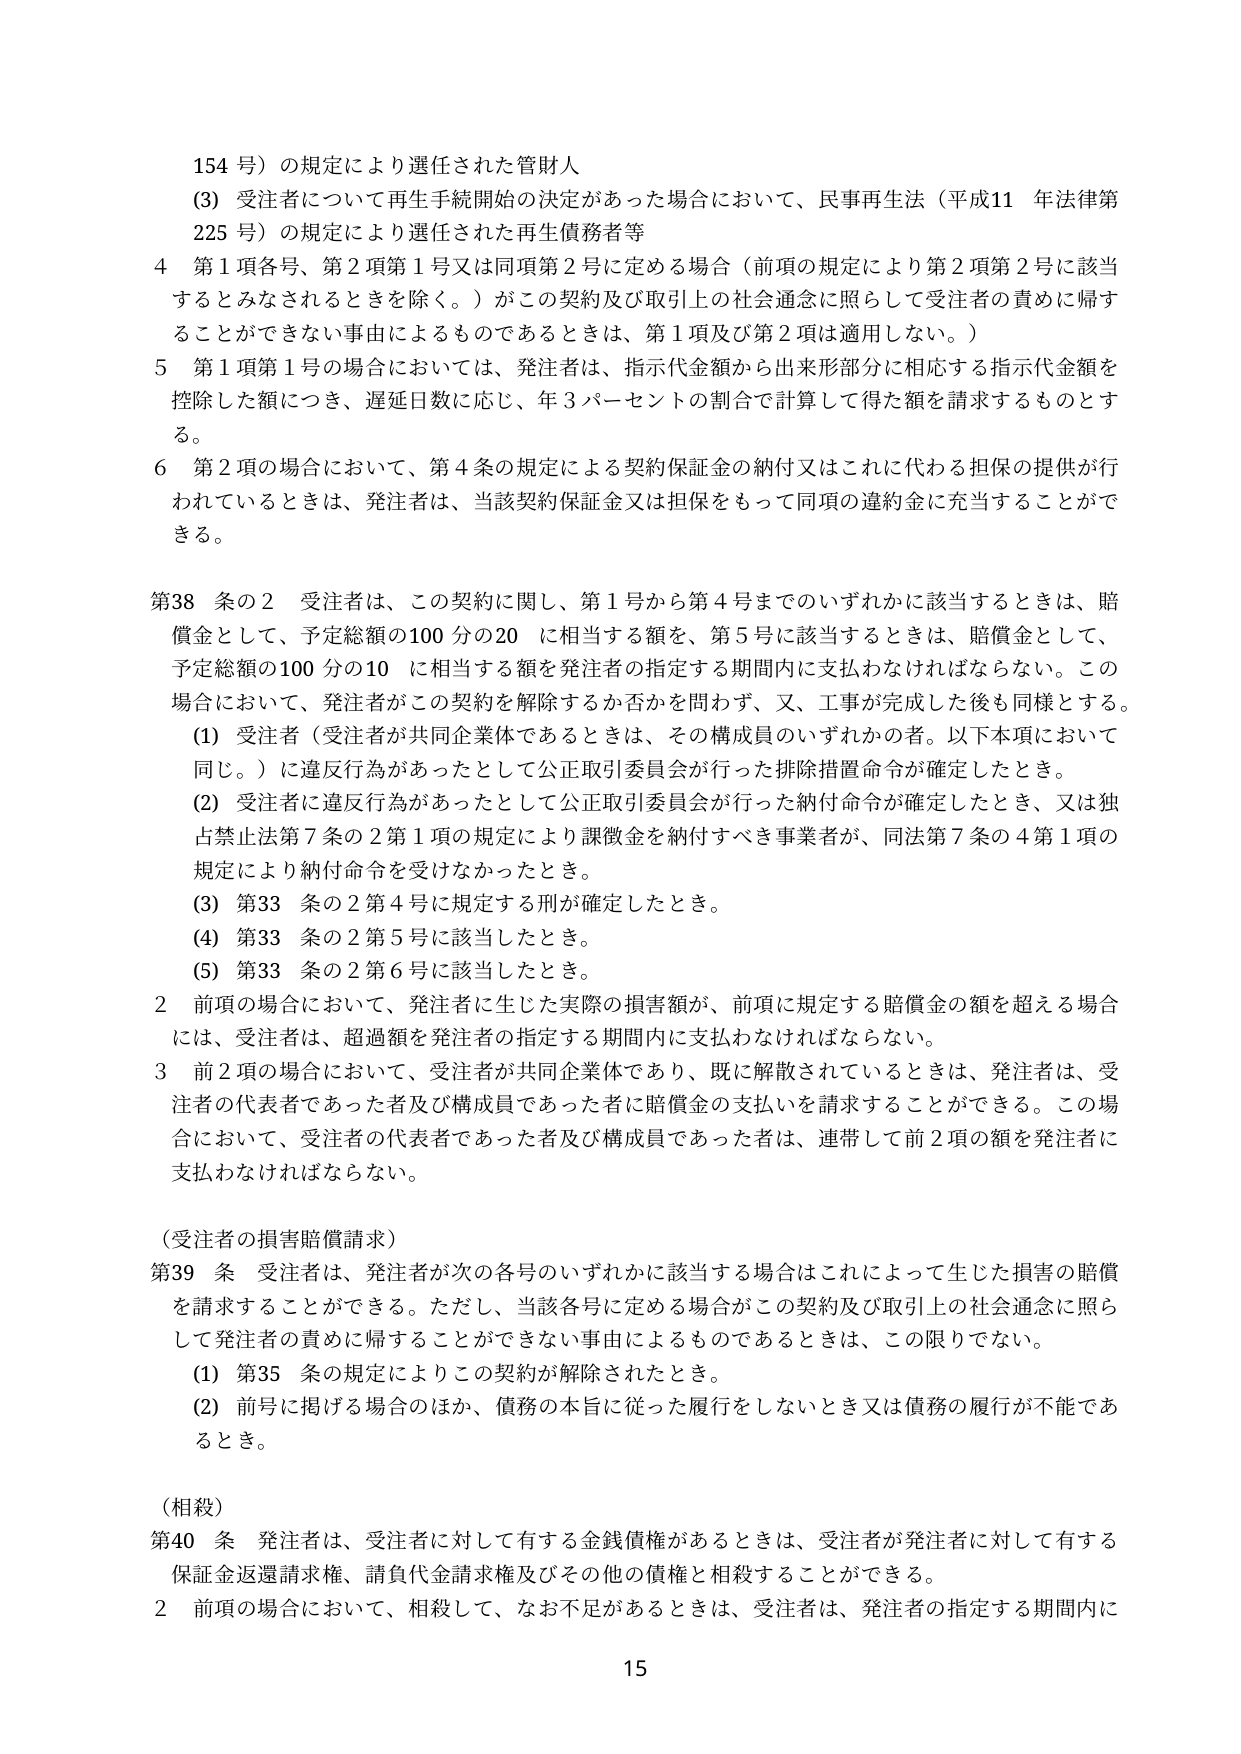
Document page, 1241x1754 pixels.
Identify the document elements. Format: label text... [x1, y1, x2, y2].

text (1) 受注者（受注者が共同企業体であるときは、その構成員のいずれかの者。以下本項において同じ。）に違反行為があったとして公正取引委員会が行った排除措置命令が確定したとき。 [171, 718, 1120, 785]
text (1) 第35条の規定によりこの契約が解除されたとき。 [171, 1355, 1120, 1389]
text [150, 1590, 1120, 1624]
text (3) 受注者について再生手続開始の決定があった場合において、民事再生法（平成11年法律第225号）の規定により選任された再生債務者等 [171, 181, 1120, 248]
text (5) 第33条の２第６号に該当したとき。 [171, 953, 1120, 986]
text （受注者の損害賠償請求） [150, 1221, 1120, 1255]
text (2) 受注者に違反行為があったとして公正取引委員会が行った納付命令が確定したとき、又は独占禁止法第７条の２第１項の規定により課徴金を納付すべき事業者が、同法第７条の４第１項の規定により納付命令を受けなかったとき。 [171, 785, 1120, 886]
text (3) 第33条の２第４号に規定する刑が確定したとき。 [171, 886, 1120, 919]
text (2) 前号に掲げる場合のほか、債務の本旨に従った履行をしないとき又は債務の履行が不能であるとき。 [171, 1389, 1120, 1456]
text 第38条の２ 受注者は、この契約に関し、第１号から第４号までのいずれかに該当するときは、賠償金として、予定総額の100分の20に相当する額を、第５号に該当するときは、賠償金として、予定総額の100分の10に相当する額を発注者の指定する期間内に支払わなければならない。この場合において、発注者がこの契約を解除するか否かを問わず、又、工事が完成した後も同様とする。 [150, 584, 1120, 718]
text 第40条 発注者は、受注者に対して有する金銭債権があるときは、受注者が発注者に対して有する保証金返還請求権、請負代金請求権及びその他の債権と相殺することができる。 [150, 1523, 1120, 1590]
text ５ 第１項第１号の場合においては、発注者は、指示代金額から出来形部分に相応する指示代金額を控除した額につき、遅延日数に応じ、年３パーセントの割合で計算して得た額を請求するものとする。 [150, 349, 1120, 450]
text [171, 148, 1120, 181]
text (4) 第33条の２第５号に該当したとき。 [171, 919, 1120, 953]
text ４ 第１項各号、第２項第１号又は同項第２号に定める場合（前項の規定により第２項第２号に該当するとみなされるときを除く。）がこの契約及び取引上の社会通念に照らして受注者の責めに帰することができない事由によるものであるときは、第１項及び第２項は適用しない。） [150, 248, 1120, 349]
text ３ 前２項の場合において、受注者が共同企業体であり、既に解散されているときは、発注者は、受注者の代表者であった者及び構成員であった者に賠償金の支払いを請求することができる。この場合において、受注者の代表者であった者及び構成員であった者は、連帯して前２項の額を発注者に支払わなければならない。 [150, 1053, 1120, 1188]
text 第39条 受注者は、発注者が次の各号のいずれかに該当する場合はこれによって生じた損害の賠償を請求することができる。ただし、当該各号に定める場合がこの契約及び取引上の社会通念に照らして発注者の責めに帰することができない事由によるものであるときは、この限りでない。 [150, 1255, 1120, 1355]
text ２ 前項の場合において、発注者に生じた実際の損害額が、前項に規定する賠償金の額を超える場合には、受注者は、超過額を発注者の指定する期間内に支払わなければならない。 [150, 986, 1120, 1053]
text （相殺） [150, 1489, 1120, 1523]
text ６ 第２項の場合において、第４条の規定による契約保証金の納付又はこれに代わる担保の提供が行われているときは、発注者は、当該契約保証金又は担保をもって同項の違約金に充当することができる。 [150, 450, 1120, 550]
